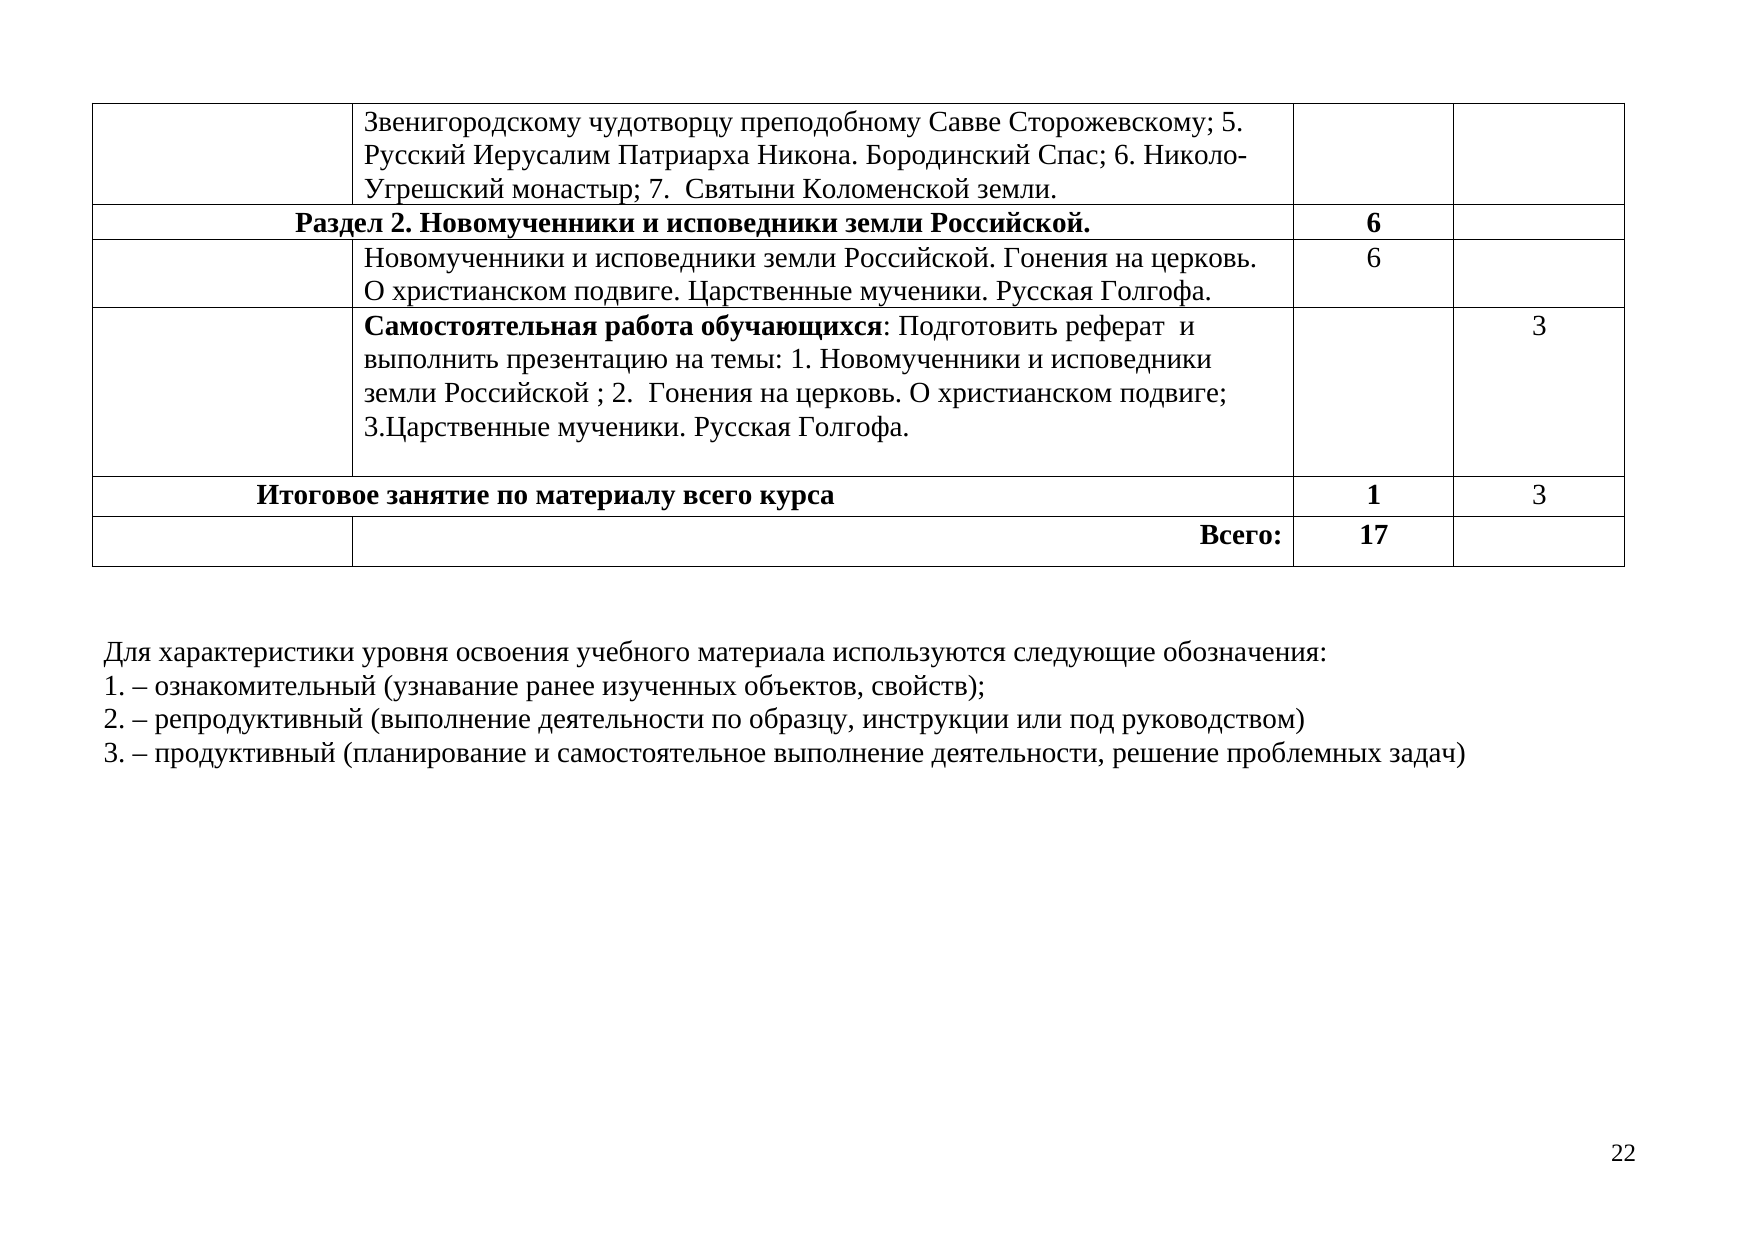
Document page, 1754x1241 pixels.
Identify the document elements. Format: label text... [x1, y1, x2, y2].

table_cell 3 [1454, 308, 1624, 476]
table_cell 3 [1454, 104, 1624, 204]
table_cell 6 [1294, 205, 1453, 239]
table_cell 3 [1454, 477, 1624, 516]
table_cell Раздел 2. Новомученники и исповедники земли Российской. [93, 205, 1293, 239]
table_cell [93, 308, 352, 476]
table_cell 6 [1294, 240, 1453, 307]
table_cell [353, 104, 1293, 204]
table_cell [1454, 240, 1624, 307]
table_cell [1454, 205, 1624, 239]
text 3. – продуктивный (планирование и самостоятельное выполнение деятельности, решение проблемных задач) [103, 735, 1636, 768]
table_cell [93, 517, 352, 566]
table_cell [1294, 308, 1453, 476]
text 2. – репродуктивный (выполнение деятельности по образцу, инструкции или под руководством) [103, 701, 1636, 735]
table_cell Итоговое занятие по материалу всего курса [93, 477, 1293, 516]
table_cell 17 [1294, 517, 1453, 566]
text 1. – ознакомительный (узнавание ранее изученных объектов, свойств); [103, 668, 1636, 701]
table_cell [1294, 104, 1453, 204]
table_cell [93, 240, 352, 307]
text Для характеристики уровня освоения учебного материала используются следующие обозначения: [103, 634, 1636, 668]
table_cell Новомученники и исповедники земли Российской. Гонения на церковь. О христианском подвиге. Царственные мученики. Русская Голгофа. [353, 240, 1293, 307]
table_cell Самостоятельная работа обучающихся: Подготовить реферат и выполнить презентацию на темы: 1. Новомученники и исповедники земли Российской ; 2. Гонения на церковь. О христианском подвиге; 3.Царственные мученики. Русская Голгофа. [353, 308, 1293, 476]
table_cell Всего: [353, 517, 1293, 566]
table_cell [1454, 517, 1624, 566]
table_cell 1 [1294, 477, 1453, 516]
